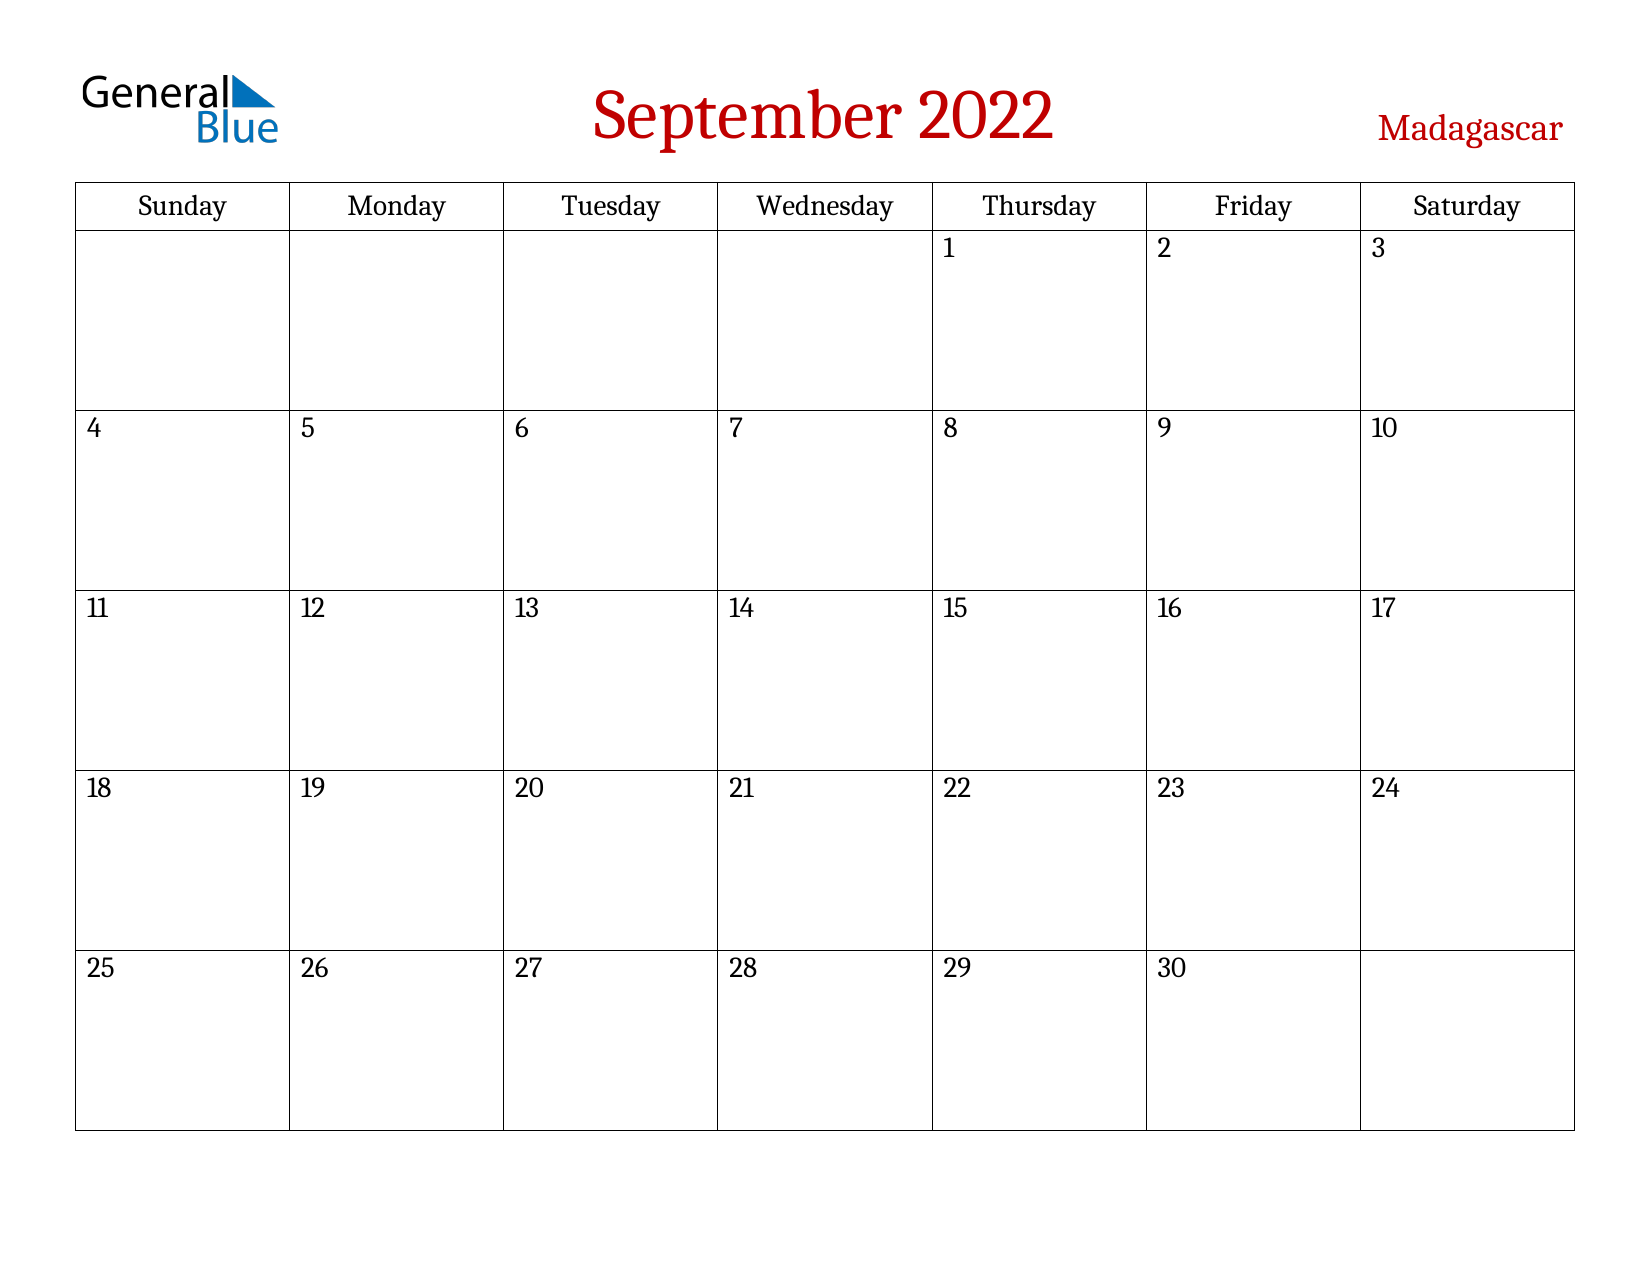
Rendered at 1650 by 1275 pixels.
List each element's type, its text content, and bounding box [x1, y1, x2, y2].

table_cell [290, 265, 503, 410]
table_cell 2 [1147, 231, 1360, 264]
table_cell [1147, 625, 1360, 770]
table_cell [1361, 985, 1574, 1130]
table_cell 3 [1361, 231, 1574, 264]
table_cell 14 [718, 591, 932, 625]
table_cell 9 [1147, 411, 1360, 444]
table_cell Monday [290, 183, 503, 230]
table_cell 8 [933, 411, 1146, 444]
table_cell 25 [76, 951, 289, 985]
table_cell Tuesday [504, 183, 717, 230]
table_cell [718, 445, 932, 590]
table_cell [1361, 445, 1574, 590]
table_cell [76, 231, 289, 264]
table_cell Thursday [933, 183, 1146, 230]
table_cell 18 [76, 771, 289, 805]
table_cell 15 [933, 591, 1146, 625]
table_cell Friday [1147, 183, 1360, 230]
table_cell [504, 445, 717, 590]
table_cell [290, 985, 503, 1130]
table_cell [290, 625, 503, 770]
table_cell [1361, 805, 1574, 950]
table_cell [504, 625, 717, 770]
table_cell 27 [504, 951, 717, 985]
table_cell 10 [1361, 411, 1574, 444]
table_cell [933, 985, 1146, 1130]
table_cell [290, 805, 503, 950]
table_cell [933, 805, 1146, 950]
table_cell [504, 231, 717, 264]
table_cell Sunday [76, 183, 289, 230]
table_header Madagascar [1146, 75, 1574, 182]
table_cell 21 [718, 771, 932, 805]
table_cell 5 [290, 411, 503, 444]
picture [82, 75, 278, 143]
table_cell 16 [1147, 591, 1360, 625]
table_cell [718, 985, 932, 1130]
table_cell Saturday [1361, 183, 1574, 230]
table_cell [290, 231, 503, 264]
table_cell [718, 265, 932, 410]
table_cell [76, 985, 289, 1130]
table_cell 28 [718, 951, 932, 985]
table_cell [1147, 805, 1360, 950]
table_cell 11 [76, 591, 289, 625]
table_cell [1361, 625, 1574, 770]
table_cell [718, 231, 932, 264]
table_cell [718, 805, 932, 950]
table_cell 24 [1361, 771, 1574, 805]
table_cell Wednesday [718, 183, 932, 230]
table_cell [1361, 265, 1574, 410]
table_cell [504, 805, 717, 950]
table_cell [1147, 265, 1360, 410]
table_header September 2022 [504, 75, 1146, 182]
table_cell [718, 625, 932, 770]
table_cell 26 [290, 951, 503, 985]
table_cell [933, 445, 1146, 590]
table_cell 4 [76, 411, 289, 444]
table_cell [933, 625, 1146, 770]
table_cell 6 [504, 411, 717, 444]
table_cell [1361, 951, 1574, 985]
table_cell [76, 445, 289, 590]
table_cell [504, 985, 717, 1130]
table_header [76, 75, 503, 182]
table_cell 29 [933, 951, 1146, 985]
table_cell 19 [290, 771, 503, 805]
table_cell [76, 805, 289, 950]
table_cell [76, 625, 289, 770]
table_cell 30 [1147, 951, 1360, 985]
table_cell [76, 265, 289, 410]
table_cell 13 [504, 591, 717, 625]
table_cell [504, 265, 717, 410]
table_cell 23 [1147, 771, 1360, 805]
table_cell 20 [504, 771, 717, 805]
table_cell [933, 265, 1146, 410]
table_cell [1147, 985, 1360, 1130]
table_cell 1 [933, 231, 1146, 264]
table_cell 22 [933, 771, 1146, 805]
table_cell 7 [718, 411, 932, 444]
table_cell [1147, 445, 1360, 590]
table_cell 12 [290, 591, 503, 625]
table_cell [290, 445, 503, 590]
table_cell 17 [1361, 591, 1574, 625]
